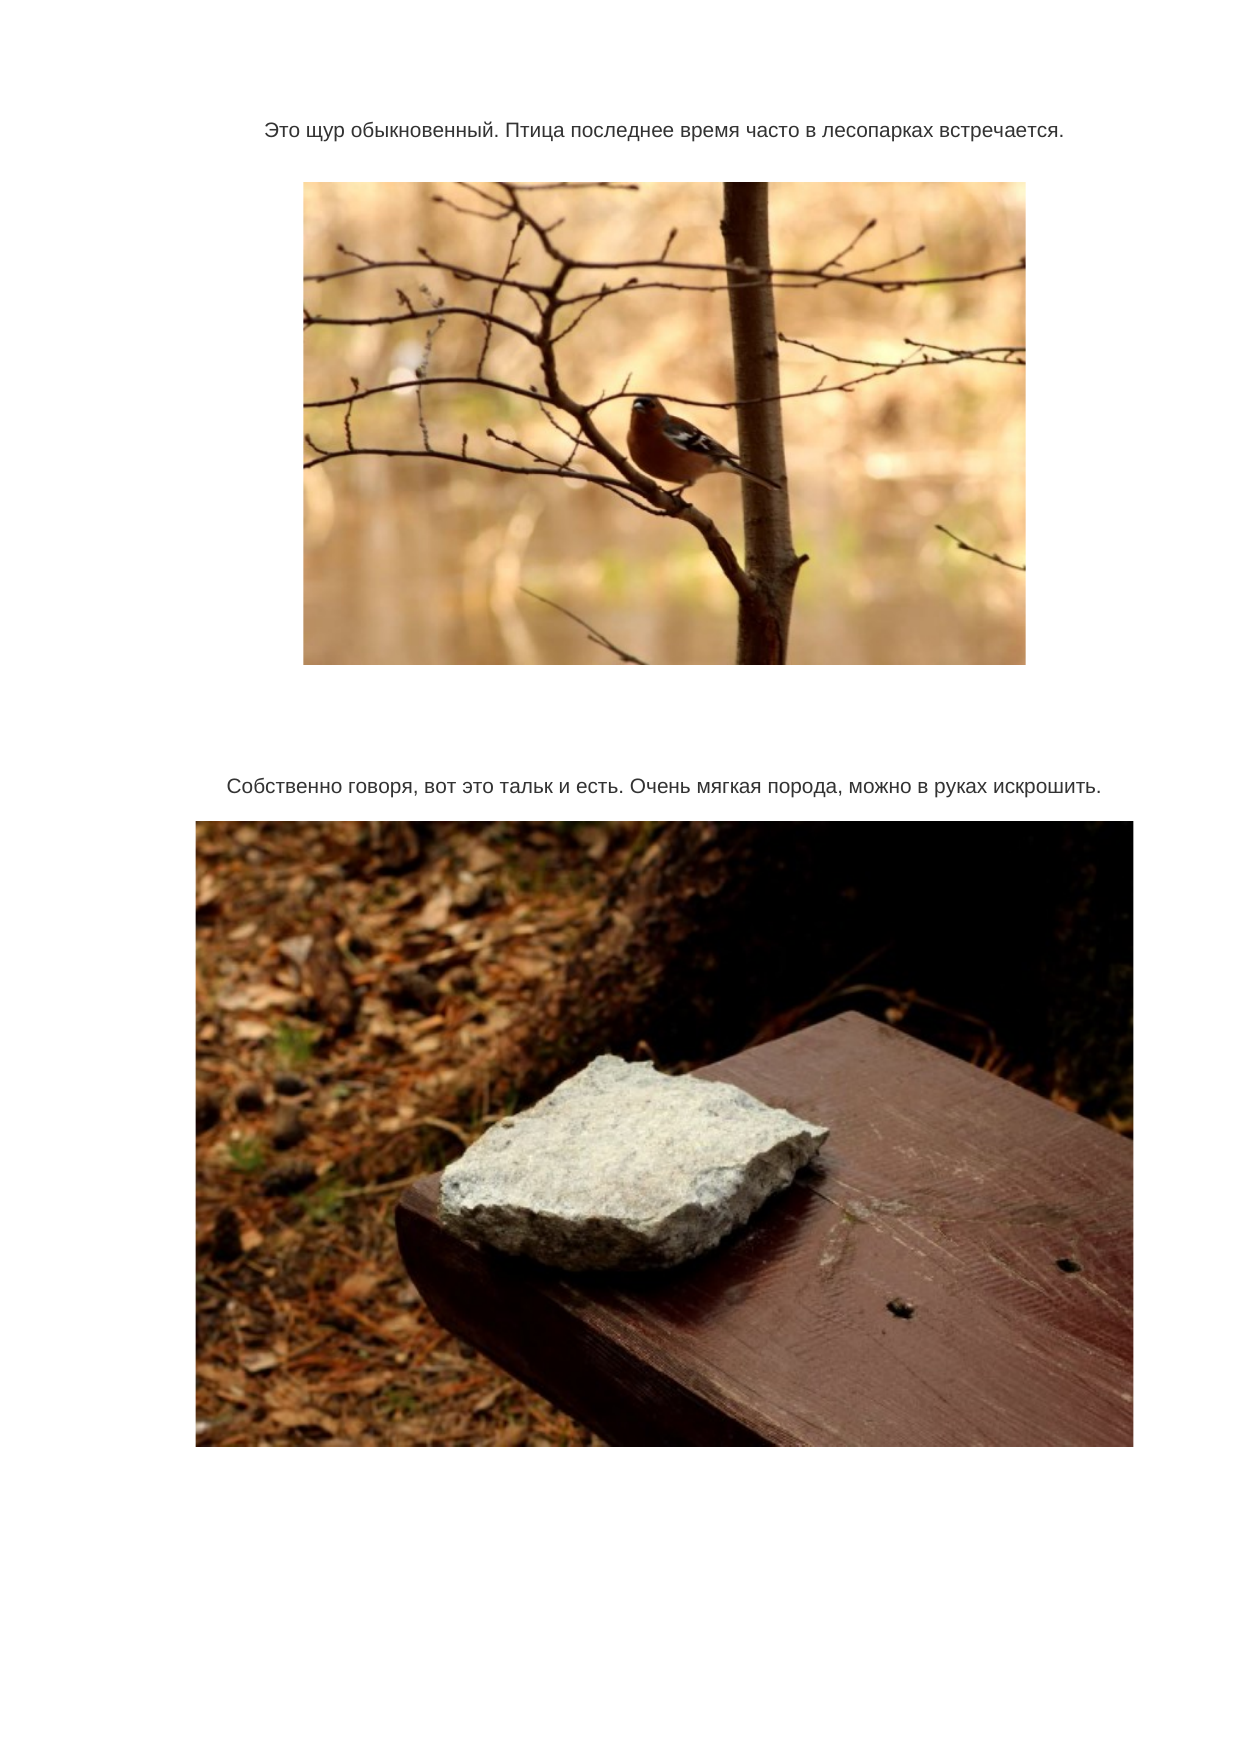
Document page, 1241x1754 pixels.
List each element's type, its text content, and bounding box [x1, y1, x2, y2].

picture [195, 821, 1134, 1447]
picture [303, 182, 1026, 665]
text Это щур обыкновенный. Птица последнее время часто в лесопарках встречается. [177, 118, 1152, 142]
